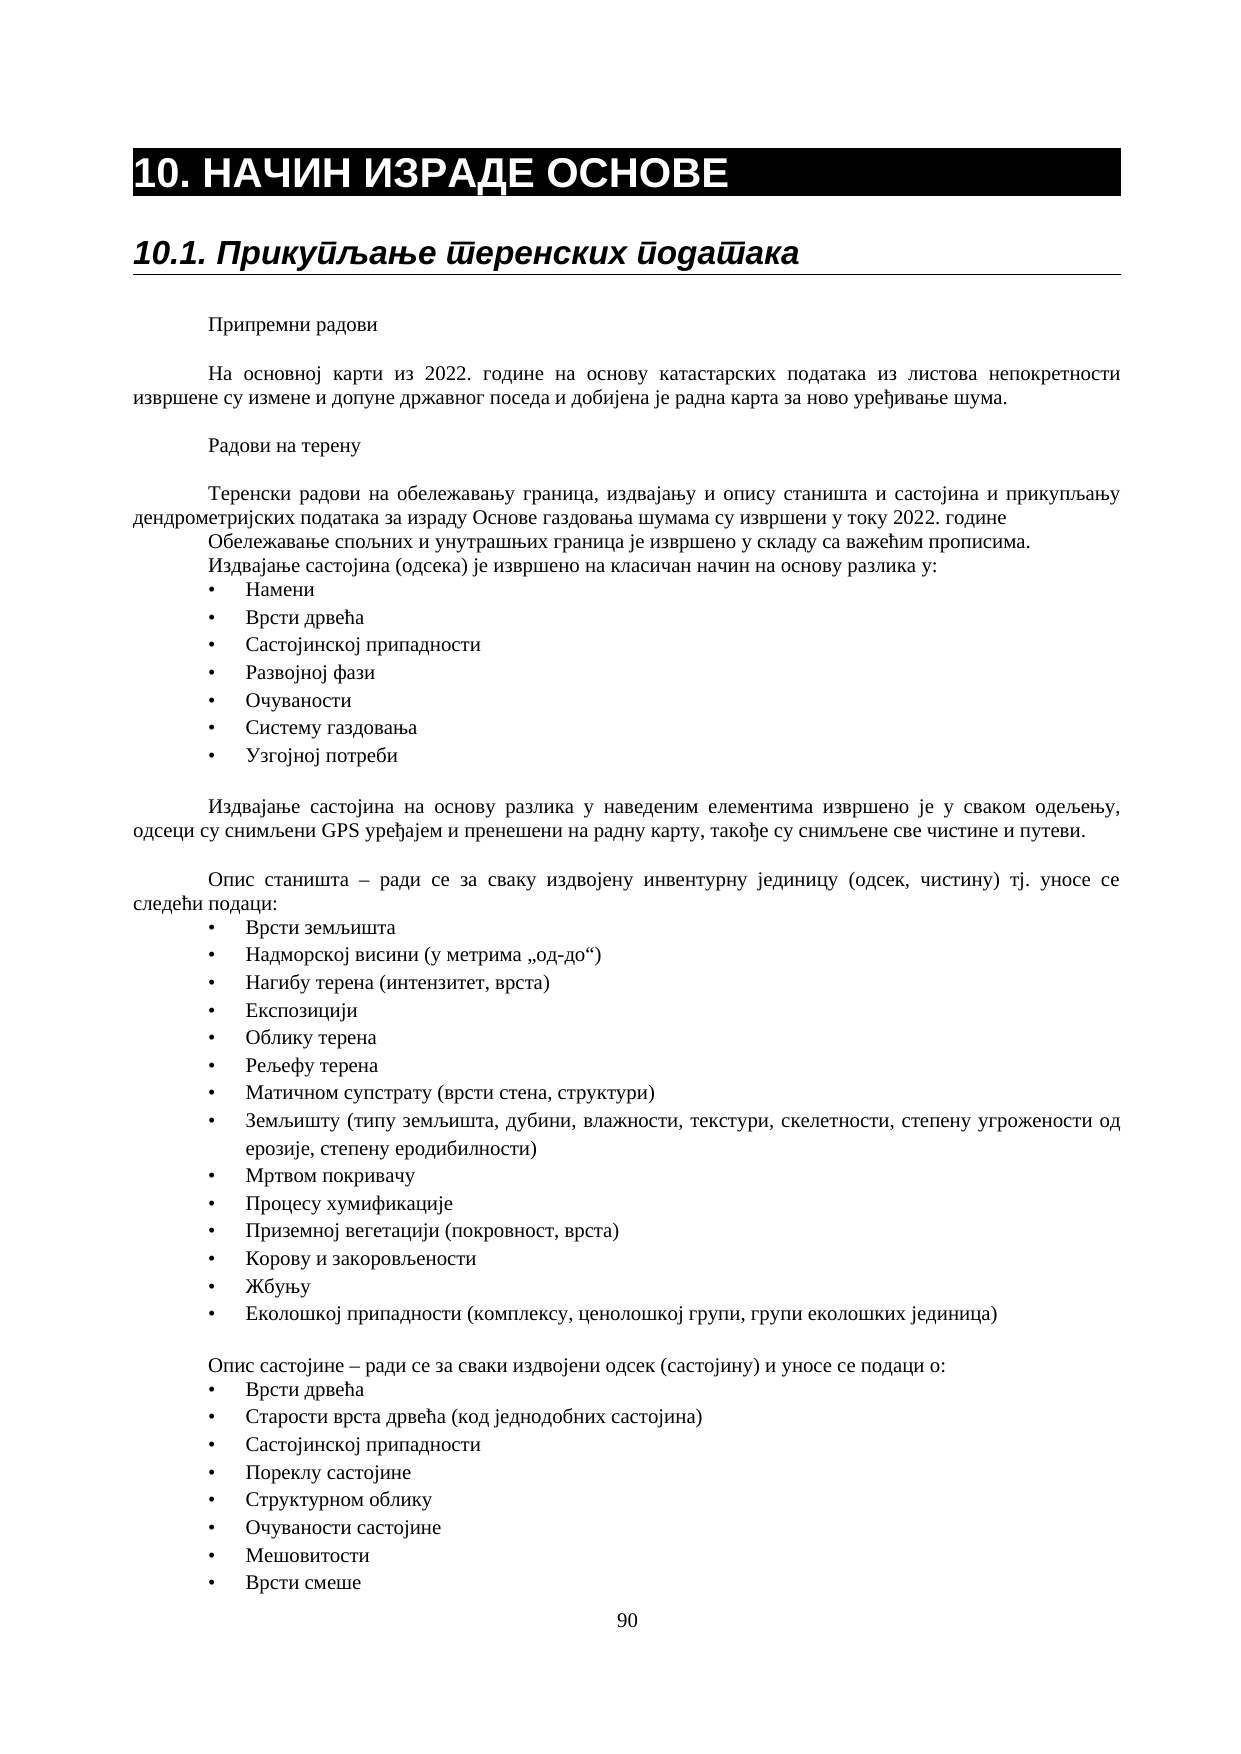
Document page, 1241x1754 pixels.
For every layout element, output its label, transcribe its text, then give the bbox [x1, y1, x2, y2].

list Узгојној потреби [208, 743, 1121, 767]
list Намени [208, 577, 1121, 601]
list Састојинској припадности [208, 1432, 1121, 1456]
text Издвајање састојина на основу разлика у наведеним елементима извршено је у сваком одељењу, одсеци су снимљени GPS уређајем и пренешени на радну карту, такође су снимљене све чистине и путеви. [133, 794, 1121, 842]
text Радови на терену [133, 433, 1121, 457]
text Издвајање састојина (одсека) је извршено на класичан начин на основу разлика у: [133, 553, 1121, 577]
list Пореклу састојине [208, 1460, 1121, 1484]
list Процесу хумификације [208, 1191, 1121, 1215]
list Еколошкој припадности (комплексу, ценолошкој групи, групи еколошких јединица) [208, 1301, 1121, 1325]
text Припремни радови [133, 312, 1121, 336]
list Жбуњу [208, 1273, 1121, 1298]
list Приземној вегетацији (покровност, врста) [208, 1218, 1121, 1242]
list Нагибу терена (интензитет, врста) [208, 970, 1121, 994]
list Очуваности састојине [208, 1515, 1121, 1539]
text Опис састојине – ради се за сваки издвојени одсек (састојину) и уносе се подаци о: [133, 1353, 1121, 1377]
list Старости врста дрвећа (код једнодобних састојина) [208, 1404, 1121, 1428]
subtitle 10.1. Прикупљање теренских података [133, 233, 1121, 274]
text Опис станишта – ради се за сваку издвојену инвентурну јединицу (одсек, чистину) тј. уносе се следећи подаци: [133, 867, 1121, 915]
text Теренски радови на обележавању граница, издвајању и опису станишта и састојина и прикупљању дендрометријских података за израду Основе газдовања шумама су извршени у току 2022. године [133, 481, 1121, 529]
list Облику терена [208, 1025, 1121, 1049]
list Структурном облику [208, 1487, 1121, 1511]
list Врсти земљишта [208, 915, 1121, 939]
list Врсти дрвећа [208, 605, 1121, 629]
text На основној карти из 2022. године на основу катастарских података из листова непокретности извршене су измене и допуне државног поседа и добијена је радна карта за ново уређивање шума. [133, 361, 1121, 409]
list Систему газдовања [208, 715, 1121, 739]
text Обележавање спољних и унутрашњих граница је извршено у складу са важећим прописима. [133, 529, 1121, 553]
list Очуваности [208, 687, 1121, 712]
list Матичном супстрату (врсти стена, структури) [208, 1080, 1121, 1104]
list Састојинској припадности [208, 632, 1121, 656]
list Земљишту (типу земљишта, дубини, влажности, текстури, скелетности, степену угрожености од ерозије, степену еродибилности) [208, 1108, 1121, 1159]
list Надморској висини (у метрима „од-до“) [208, 942, 1121, 966]
list Корову и закоровљености [208, 1246, 1121, 1270]
list Развојној фази [208, 660, 1121, 684]
list Рељефу терена [208, 1053, 1121, 1077]
list Мешовитости [208, 1542, 1121, 1567]
list Врсти дрвећа [208, 1377, 1121, 1401]
subtitle 10. НАЧИН ИЗРАДЕ ОСНОВЕ [133, 148, 1121, 196]
list Експозицији [208, 997, 1121, 1022]
list Врсти смеше [208, 1570, 1121, 1594]
list Мртвом покривачу [208, 1163, 1121, 1187]
